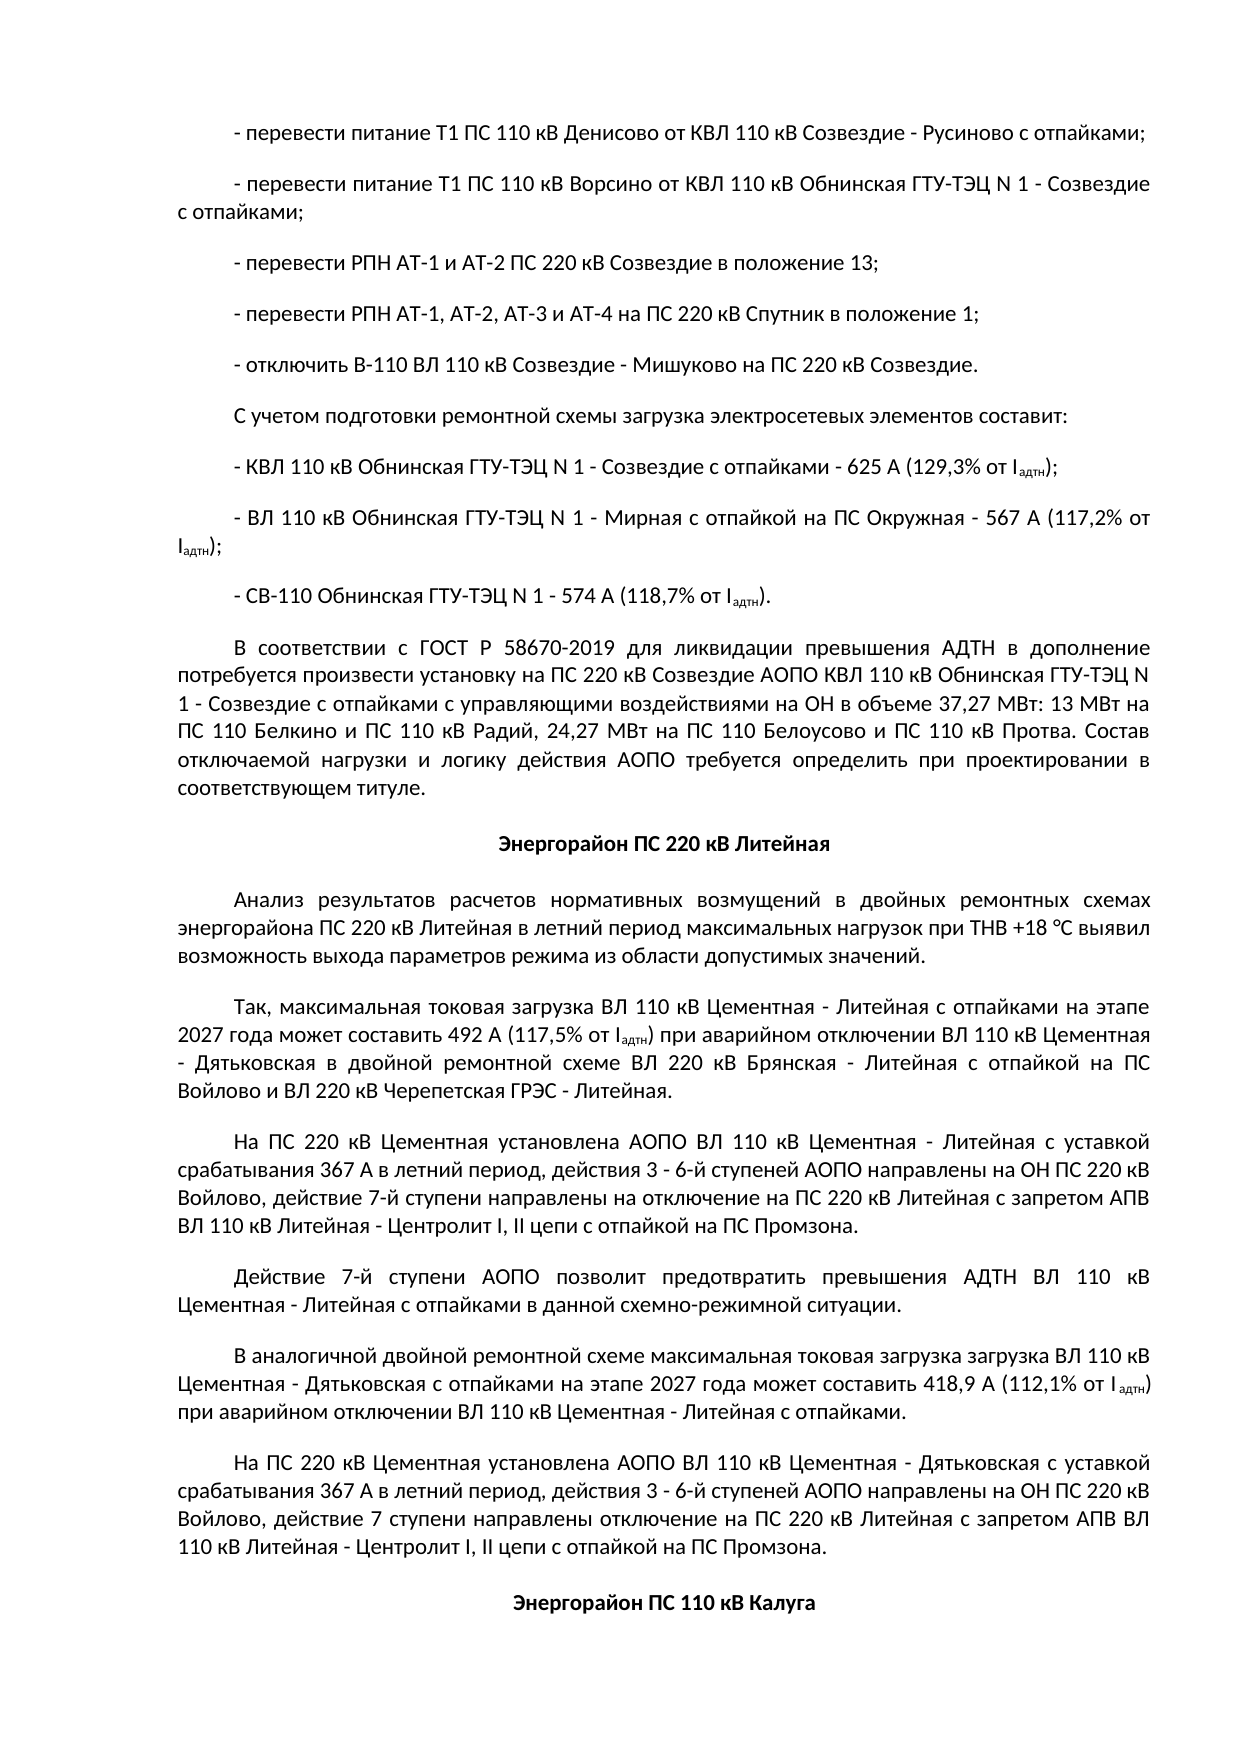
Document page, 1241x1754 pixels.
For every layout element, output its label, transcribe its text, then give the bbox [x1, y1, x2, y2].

text - перевести РПН АТ-1, АТ-2, АТ-3 и АТ-4 на ПС 220 кВ Спутник в положение 1; [177, 299, 1152, 327]
text - отключить В-110 ВЛ 110 кВ Созвездие - Мишуково на ПС 220 кВ Созвездие. [177, 350, 1152, 378]
title Энергорайон ПС 220 кВ Литейная [177, 829, 1152, 857]
text - перевести питание Т1 ПС 110 кВ Денисово от КВЛ 110 кВ Созвездие - Русиново с отпайками; [177, 118, 1152, 146]
text - перевести РПН АТ-1 и АТ-2 ПС 220 кВ Созвездие в положение 13; [177, 248, 1152, 276]
text - ВЛ 110 кВ Обнинская ГТУ-ТЭЦ N 1 - Мирная с отпайкой на ПС Окружная - 567 А (117,2% от Iадтн); [177, 503, 1152, 559]
text Действие 7-й ступени АОПО позволит предотвратить превышения АДТН ВЛ 110 кВ Цементная - Литейная с отпайками в данной схемно-режимной ситуации. [177, 1262, 1152, 1318]
text - КВЛ 110 кВ Обнинская ГТУ-ТЭЦ N 1 - Созвездие с отпайками - 625 А (129,3% от Iадтн); [177, 452, 1152, 480]
text С учетом подготовки ремонтной схемы загрузка электросетевых элементов составит: [177, 401, 1152, 429]
text Анализ результатов расчетов нормативных возмущений в двойных ремонтных схемах энергорайона ПС 220 кВ Литейная в летний период максимальных нагрузок при ТНВ +18 °C выявил возможность выхода параметров режима из области допустимых значений. [177, 885, 1152, 969]
title Энергорайон ПС 110 кВ Калуга [177, 1588, 1152, 1616]
text - перевести питание Т1 ПС 110 кВ Ворсино от КВЛ 110 кВ Обнинская ГТУ-ТЭЦ N 1 - Созвездие с отпайками; [177, 169, 1152, 225]
text На ПС 220 кВ Цементная установлена АОПО ВЛ 110 кВ Цементная - Литейная с уставкой срабатывания 367 А в летний период, действия 3 - 6-й ступеней АОПО направлены на ОН ПС 220 кВ Войлово, действие 7-й ступени направлены на отключение на ПС 220 кВ Литейная с запретом АПВ ВЛ 110 кВ Литейная - Центролит I, II цепи с отпайкой на ПС Промзона. [177, 1127, 1152, 1239]
text В соответствии с ГОСТ Р 58670-2019 для ликвидации превышения АДТН в дополнение потребуется произвести установку на ПС 220 кВ Созвездие АОПО КВЛ 110 кВ Обнинская ГТУ-ТЭЦ N 1 - Созвездие с отпайками с управляющими воздействиями на ОН в объеме 37,27 МВт: 13 МВт на ПС 110 Белкино и ПС 110 кВ Радий, 24,27 МВт на ПС 110 Белоусово и ПС 110 кВ Протва. Состав отключаемой нагрузки и логику действия АОПО требуется определить при проектировании в соответствующем титуле. [177, 633, 1152, 801]
text В аналогичной двойной ремонтной схеме максимальная токовая загрузка загрузка ВЛ 110 кВ Цементная - Дятьковская с отпайками на этапе 2027 года может составить 418,9 А (112,1% от Iадтн) при аварийном отключении ВЛ 110 кВ Цементная - Литейная с отпайками. [177, 1341, 1152, 1425]
text - СВ-110 Обнинская ГТУ-ТЭЦ N 1 - 574 А (118,7% от Iадтн). [177, 582, 1152, 610]
text На ПС 220 кВ Цементная установлена АОПО ВЛ 110 кВ Цементная - Дятьковская с уставкой срабатывания 367 А в летний период, действия 3 - 6-й ступеней АОПО направлены на ОН ПС 220 кВ Войлово, действие 7 ступени направлены отключение на ПС 220 кВ Литейная с запретом АПВ ВЛ 110 кВ Литейная - Центролит I, II цепи с отпайкой на ПС Промзона. [177, 1448, 1152, 1560]
text Так, максимальная токовая загрузка ВЛ 110 кВ Цементная - Литейная с отпайками на этапе 2027 года может составить 492 А (117,5% от Iадтн) при аварийном отключении ВЛ 110 кВ Цементная - Дятьковская в двойной ремонтной схеме ВЛ 220 кВ Брянская - Литейная с отпайкой на ПС Войлово и ВЛ 220 кВ Черепетская ГРЭС - Литейная. [177, 992, 1152, 1104]
